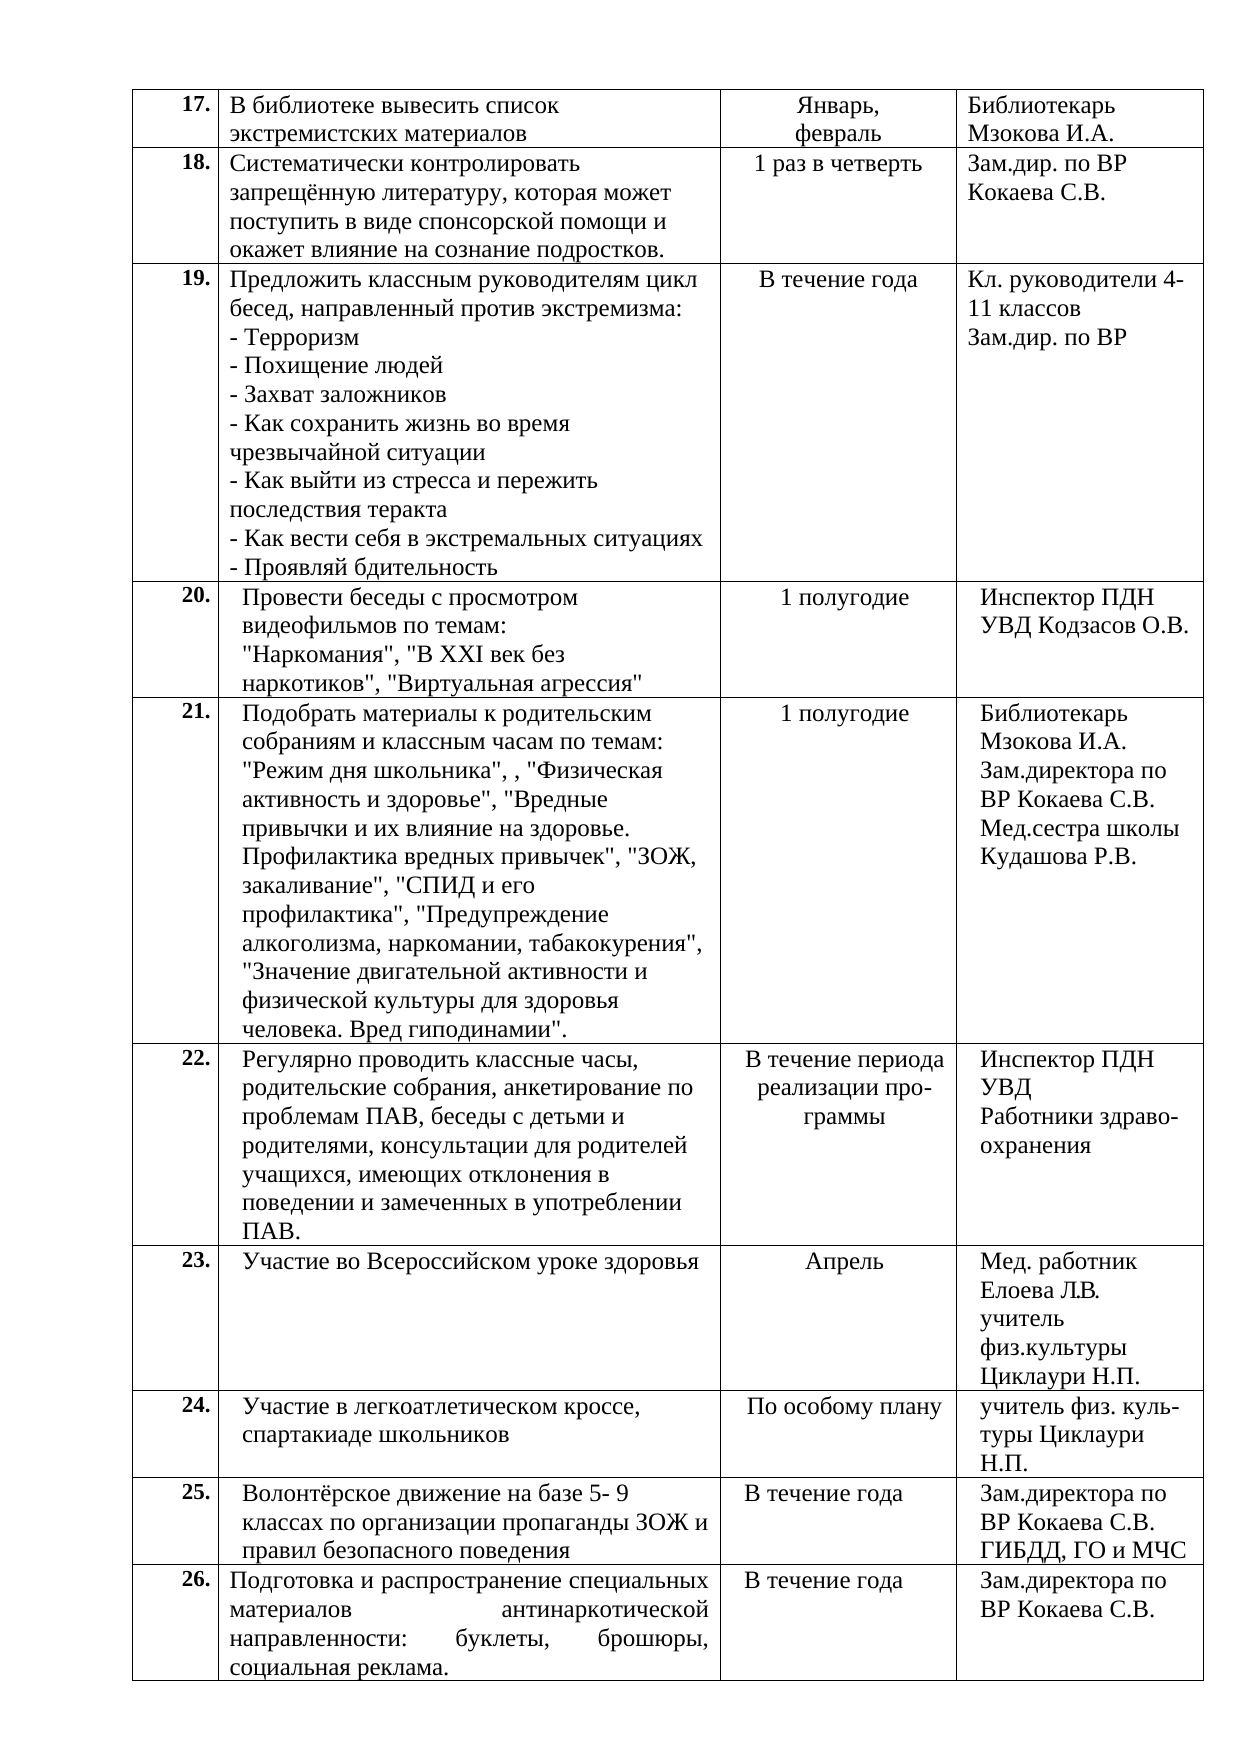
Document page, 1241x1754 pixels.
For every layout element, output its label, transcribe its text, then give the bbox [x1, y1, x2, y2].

table_cell Мед. работник Елоева Л.В. учитель физ.культуры Циклаури Н.П. [957, 1246, 1203, 1390]
table_cell Библиотекарь Мзокова И.А. Зам.директора по ВР Кокаева С.В. Мед.сестра школы Кудашова Р.В. [957, 698, 1203, 1043]
table_cell [133, 1044, 218, 1245]
table_cell Участие в легкоатлетическом кроссе, спартакиаде школьников [219, 1391, 720, 1477]
table_cell Систематически контролировать запрещённую литературу, которая может поступить в виде спонсорской помощи и окажет влияние на сознание подростков. [219, 148, 720, 263]
table_cell В библиотеке вывесить список экстремистских материалов [219, 90, 720, 147]
table_cell В течение года [721, 1565, 956, 1680]
table_cell Подобрать материалы к родительским собраниям и классным часам по темам: "Режим дня школьника", , "Физическая активность и здоровье", "Вредные привычки и их влияние на здоровье. Профилактика вредных привычек", "ЗОЖ, закаливание", "СПИД и его профилактика", "Предупреждение алкоголизма, наркомании, табакокурения", "Значение двигательной активности и физической культуры для здоровья человека. Вред гиподинамии". [219, 698, 720, 1043]
table_cell В течение периода реализации программы [721, 1044, 956, 1245]
table_cell Регулярно проводить классные часы, родительские собрания, анкетирование по проблемам ПАВ, беседы с детьми и родителями, консультации для родителей учащихся, имеющих отклонения в поведении и замеченных в употреблении ПАВ. [219, 1044, 720, 1245]
table_cell В течение года [721, 264, 956, 581]
table_cell Инспектор ПДН УВД Работники здравоохранения [957, 1044, 1203, 1245]
table_cell Январь, февраль [721, 90, 956, 147]
table_cell 1 полугодие [721, 582, 956, 697]
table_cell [957, 1565, 1203, 1680]
table_cell Кл. руководители 4-11 классов Зам.дир. по ВР [957, 264, 1203, 581]
table_cell В течение года [721, 1478, 956, 1564]
table_cell [133, 1391, 218, 1477]
table_cell Подготовка и распространение специальных материалов антинаркотической направленности: буклеты, брошюры, социальная реклама. [219, 1565, 720, 1680]
table_cell учитель физ. культуры Циклаури Н.П. [957, 1391, 1203, 1477]
table_cell [133, 148, 218, 263]
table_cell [957, 90, 1203, 147]
table_cell [133, 698, 218, 1043]
table_cell [133, 90, 218, 147]
table_cell Апрель [721, 1246, 956, 1390]
table_cell Предложить классным руководителям цикл бесед, направленный против экстремизма: - Терроризм - Похищение людей - Захват заложников - Как сохранить жизнь во время чрезвычайной ситуации - Как выйти из стресса и пережить последствия теракта - Как вести себя в экстремальных ситуациях - Проявляй бдительность [219, 264, 720, 581]
table_cell Волонтёрское движение на базе 5- 9 классах по организации пропаганды ЗОЖ и правил безопасного поведения [219, 1478, 720, 1564]
table_cell Провести беседы с просмотром видеофильмов по темам: "Наркомания", "В XXI век без наркотиков", "Виртуальная агрессия" [219, 582, 720, 697]
table_cell По особому плану [721, 1391, 956, 1477]
table_cell Зам.дир. по ВР Кокаева С.В. [957, 148, 1203, 263]
table_cell [133, 264, 218, 581]
table_cell 1 полугодие [721, 698, 956, 1043]
table_cell [133, 1565, 218, 1680]
table_cell Зам.директора по ВР Кокаева С.В. ГИБДД, ГО и МЧС [957, 1478, 1203, 1564]
table_cell Участие во Всероссийском уроке здоровья [219, 1246, 720, 1390]
table_cell [133, 582, 218, 697]
table_cell 1 раз в четверть [721, 148, 956, 263]
table_cell Инспектор ПДН УВД Кодзасов О.В. [957, 582, 1203, 697]
table_cell [133, 1478, 218, 1564]
table_cell [133, 1246, 218, 1390]
